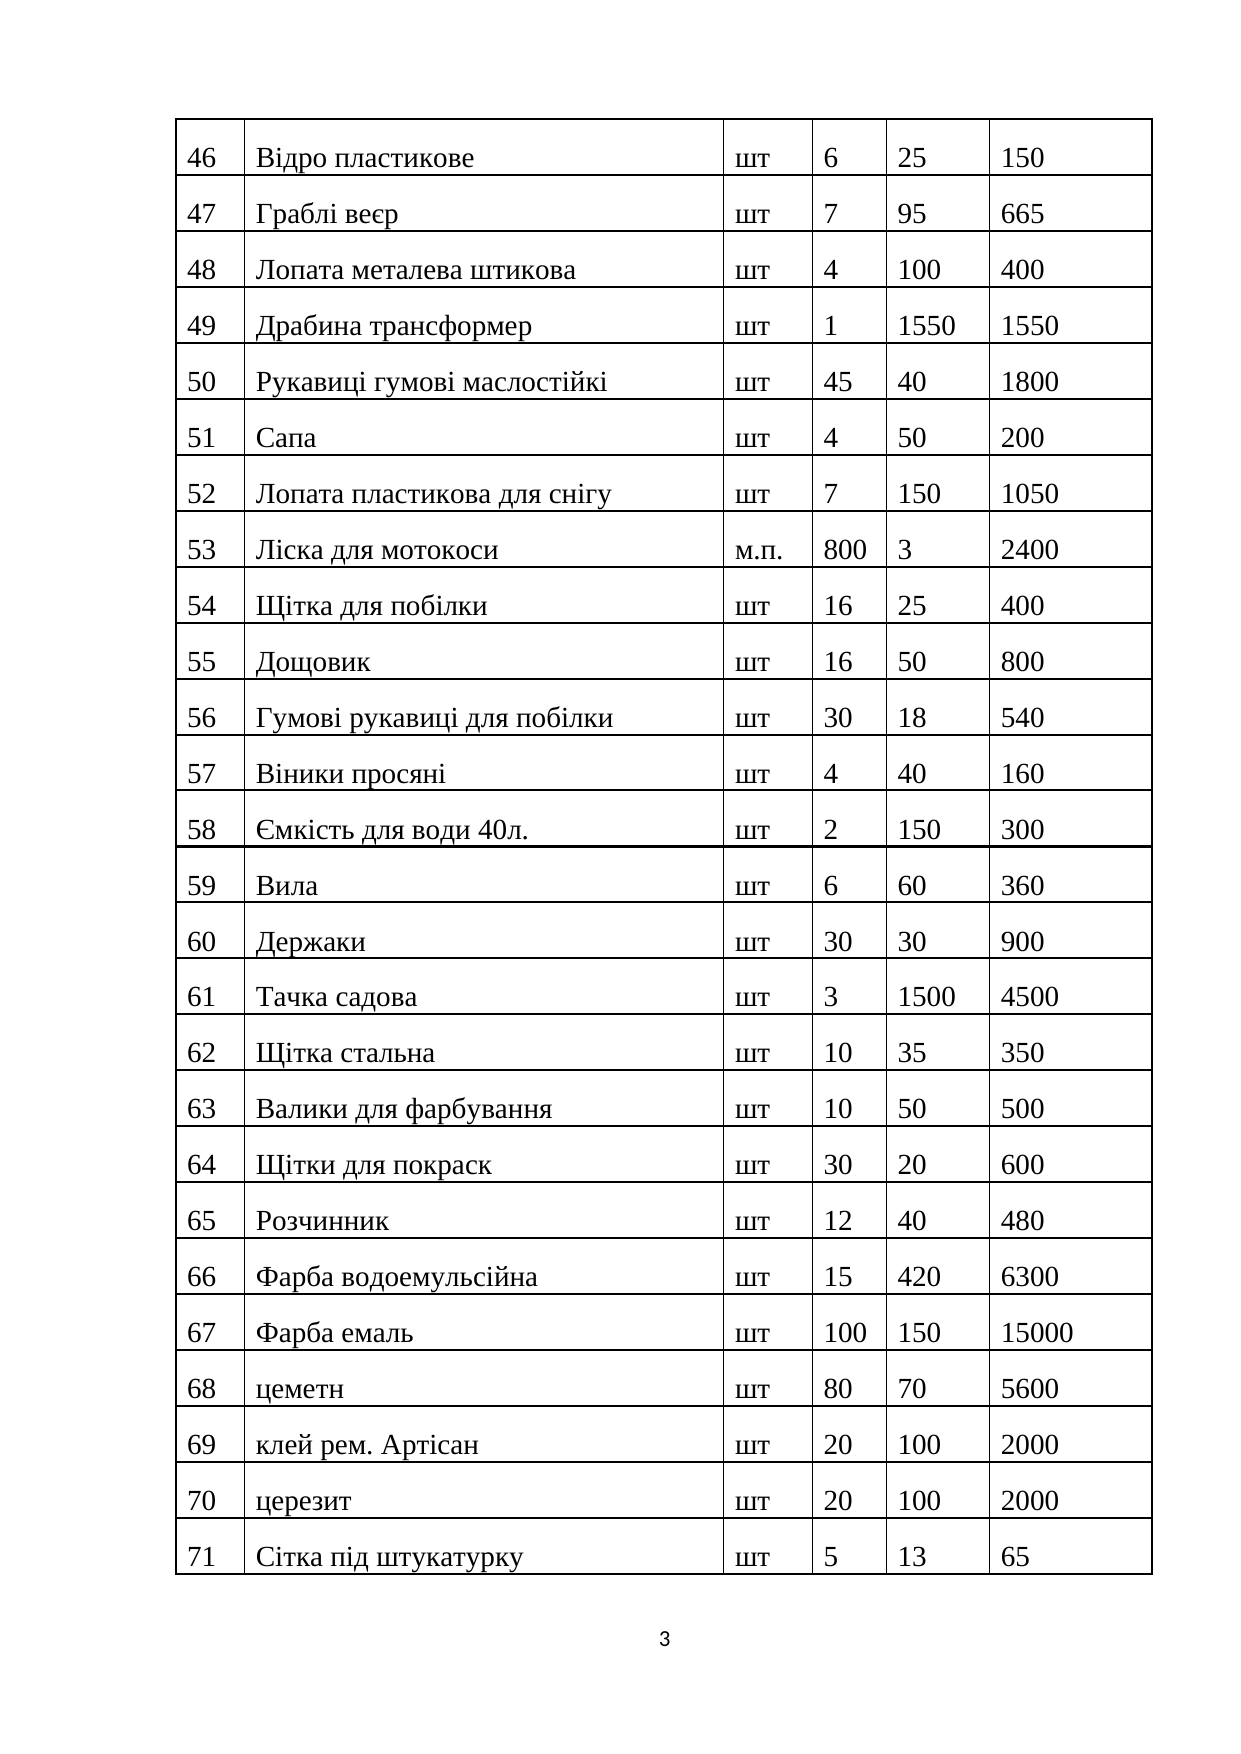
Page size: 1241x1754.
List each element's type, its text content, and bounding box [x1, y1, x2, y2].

table_cell 480 [990, 1183, 1151, 1237]
table_cell 80 [813, 1351, 886, 1405]
table_cell Сапа [245, 400, 723, 454]
table_cell 56 [177, 680, 244, 733]
table_cell Сітка під штукатурку [245, 1519, 723, 1572]
table_cell шт [724, 624, 812, 677]
table_cell 7 [813, 176, 886, 230]
table_cell 13 [887, 1519, 989, 1572]
table_cell шт [724, 1519, 812, 1572]
table_cell 18 [887, 680, 989, 733]
table_cell шт [724, 848, 812, 901]
table_cell шт [724, 1407, 812, 1461]
table_cell Відро пластикове [245, 120, 723, 174]
table_cell 51 [177, 400, 244, 454]
table_cell 63 [177, 1071, 244, 1125]
table_cell 57 [177, 736, 244, 789]
table_cell 58 [177, 791, 244, 845]
table_cell 1 [813, 288, 886, 342]
table_cell Дощовик [245, 624, 723, 677]
table_cell 100 [887, 1407, 989, 1461]
table_cell 300 [990, 791, 1151, 845]
table_cell Ємкість для води 40л. [245, 791, 723, 845]
table_cell 1550 [990, 288, 1151, 342]
table_cell 30 [813, 1127, 886, 1181]
table_cell 71 [177, 1519, 244, 1572]
table_cell 10 [813, 1015, 886, 1069]
table_cell 55 [177, 624, 244, 677]
table_cell Граблі веєр [245, 176, 723, 230]
table_cell 64 [177, 1127, 244, 1181]
table_cell 66 [177, 1239, 244, 1293]
table_cell Драбина трансформер [245, 288, 723, 342]
table_cell 1050 [990, 456, 1151, 510]
table_cell 600 [990, 1127, 1151, 1181]
table_cell шт [724, 791, 812, 845]
table_cell 30 [887, 903, 989, 957]
table_cell Тачка садова [245, 959, 723, 1013]
table_cell шт [724, 232, 812, 286]
table_cell шт [724, 736, 812, 789]
table_cell 500 [990, 1071, 1151, 1125]
table_cell Щітки для покраск [245, 1127, 723, 1181]
table_cell 50 [887, 1071, 989, 1125]
table_cell 800 [990, 624, 1151, 677]
table_cell 48 [177, 232, 244, 286]
table_cell Валики для фарбування [245, 1071, 723, 1125]
table_cell 50 [887, 400, 989, 454]
table_cell 1550 [887, 288, 989, 342]
table_cell 70 [177, 1463, 244, 1517]
table_cell 65 [177, 1183, 244, 1237]
table_cell шт [724, 400, 812, 454]
table_cell церезит [245, 1463, 723, 1517]
table_cell 25 [887, 120, 989, 174]
table_cell 60 [887, 848, 989, 901]
table_cell шт [724, 344, 812, 398]
table_cell 16 [813, 624, 886, 677]
table_cell 49 [177, 288, 244, 342]
table_cell 61 [177, 959, 244, 1013]
table_cell шт [724, 288, 812, 342]
table_cell 1800 [990, 344, 1151, 398]
table_cell шт [724, 456, 812, 510]
table_cell 47 [177, 176, 244, 230]
table_cell 2000 [990, 1407, 1151, 1461]
table_cell 200 [990, 400, 1151, 454]
table_cell 3 [813, 959, 886, 1013]
table_cell Щітка стальна [245, 1015, 723, 1069]
table_cell Рукавиці гумові маслостійкі [245, 344, 723, 398]
table_cell шт [724, 176, 812, 230]
table_cell 150 [990, 120, 1151, 174]
table_cell 40 [887, 736, 989, 789]
table_cell 4500 [990, 959, 1151, 1013]
table_cell 65 [990, 1519, 1151, 1572]
table_cell Фарба емаль [245, 1295, 723, 1349]
table_cell 6 [813, 848, 886, 901]
table_cell 150 [887, 791, 989, 845]
table_cell Держаки [245, 903, 723, 957]
table_cell 53 [177, 512, 244, 566]
table_cell Ліска для мотокоси [245, 512, 723, 566]
table_cell Фарба водоемульсійна [245, 1239, 723, 1293]
table_cell Щітка для побілки [245, 568, 723, 622]
table_cell 40 [887, 1183, 989, 1237]
table_cell 420 [887, 1239, 989, 1293]
table_cell Вила [245, 848, 723, 901]
table_cell 150 [887, 1295, 989, 1349]
table_cell Гумові рукавиці для побілки [245, 680, 723, 733]
table_cell 52 [177, 456, 244, 510]
table_cell Лопата пластикова для снігу [245, 456, 723, 510]
table_cell 7 [813, 456, 886, 510]
table_cell цеметн [245, 1351, 723, 1405]
table_cell шт [724, 1015, 812, 1069]
table_cell 46 [177, 120, 244, 174]
table_cell Лопата металева штикова [245, 232, 723, 286]
table_cell 10 [813, 1071, 886, 1125]
table_cell 6300 [990, 1239, 1151, 1293]
table_cell 70 [887, 1351, 989, 1405]
table_cell 12 [813, 1183, 886, 1237]
table_cell 67 [177, 1295, 244, 1349]
table_cell Віники просяні [245, 736, 723, 789]
table_cell шт [724, 120, 812, 174]
table_cell шт [724, 1239, 812, 1293]
table_cell 900 [990, 903, 1151, 957]
table_cell 50 [177, 344, 244, 398]
table_cell 68 [177, 1351, 244, 1405]
table_cell шт [724, 903, 812, 957]
table_cell 4 [813, 232, 886, 286]
table_cell 400 [990, 232, 1151, 286]
table_cell 20 [813, 1463, 886, 1517]
table_cell м.п. [724, 512, 812, 566]
table_cell 95 [887, 176, 989, 230]
table_cell 30 [813, 680, 886, 733]
table_cell 2000 [990, 1463, 1151, 1517]
table_cell 62 [177, 1015, 244, 1069]
table_cell 1500 [887, 959, 989, 1013]
table_cell шт [724, 959, 812, 1013]
table_cell 540 [990, 680, 1151, 733]
table_cell 15000 [990, 1295, 1151, 1349]
table_cell 35 [887, 1015, 989, 1069]
table_cell 45 [813, 344, 886, 398]
table_cell 69 [177, 1407, 244, 1461]
table_cell 150 [887, 456, 989, 510]
table_cell 59 [177, 848, 244, 901]
table_cell 100 [887, 232, 989, 286]
table_cell 16 [813, 568, 886, 622]
table_cell 4 [813, 736, 886, 789]
table_cell 665 [990, 176, 1151, 230]
table_cell 400 [990, 568, 1151, 622]
table_cell клей рем. Артісан [245, 1407, 723, 1461]
table_cell 160 [990, 736, 1151, 789]
table_cell 20 [887, 1127, 989, 1181]
table_cell 4 [813, 400, 886, 454]
table_cell 20 [813, 1407, 886, 1461]
table_cell 15 [813, 1239, 886, 1293]
table_cell 40 [887, 344, 989, 398]
table_cell 2 [813, 791, 886, 845]
table_cell 54 [177, 568, 244, 622]
table_cell 800 [813, 512, 886, 566]
table_cell 100 [813, 1295, 886, 1349]
table_cell шт [724, 1351, 812, 1405]
table_cell Розчинник [245, 1183, 723, 1237]
table_cell 50 [887, 624, 989, 677]
table_cell 360 [990, 848, 1151, 901]
table_cell 3 [887, 512, 989, 566]
table_cell шт [724, 1127, 812, 1181]
table_cell шт [724, 568, 812, 622]
table_cell 5600 [990, 1351, 1151, 1405]
table_cell 6 [813, 120, 886, 174]
table_cell 25 [887, 568, 989, 622]
table_cell 2400 [990, 512, 1151, 566]
table_cell шт [724, 680, 812, 733]
table_cell 5 [813, 1519, 886, 1572]
table_cell 100 [887, 1463, 989, 1517]
table_cell шт [724, 1071, 812, 1125]
table_cell 350 [990, 1015, 1151, 1069]
table_cell шт [724, 1295, 812, 1349]
table_cell шт [724, 1183, 812, 1237]
table_cell 30 [813, 903, 886, 957]
table_cell 60 [177, 903, 244, 957]
table_cell шт [724, 1463, 812, 1517]
